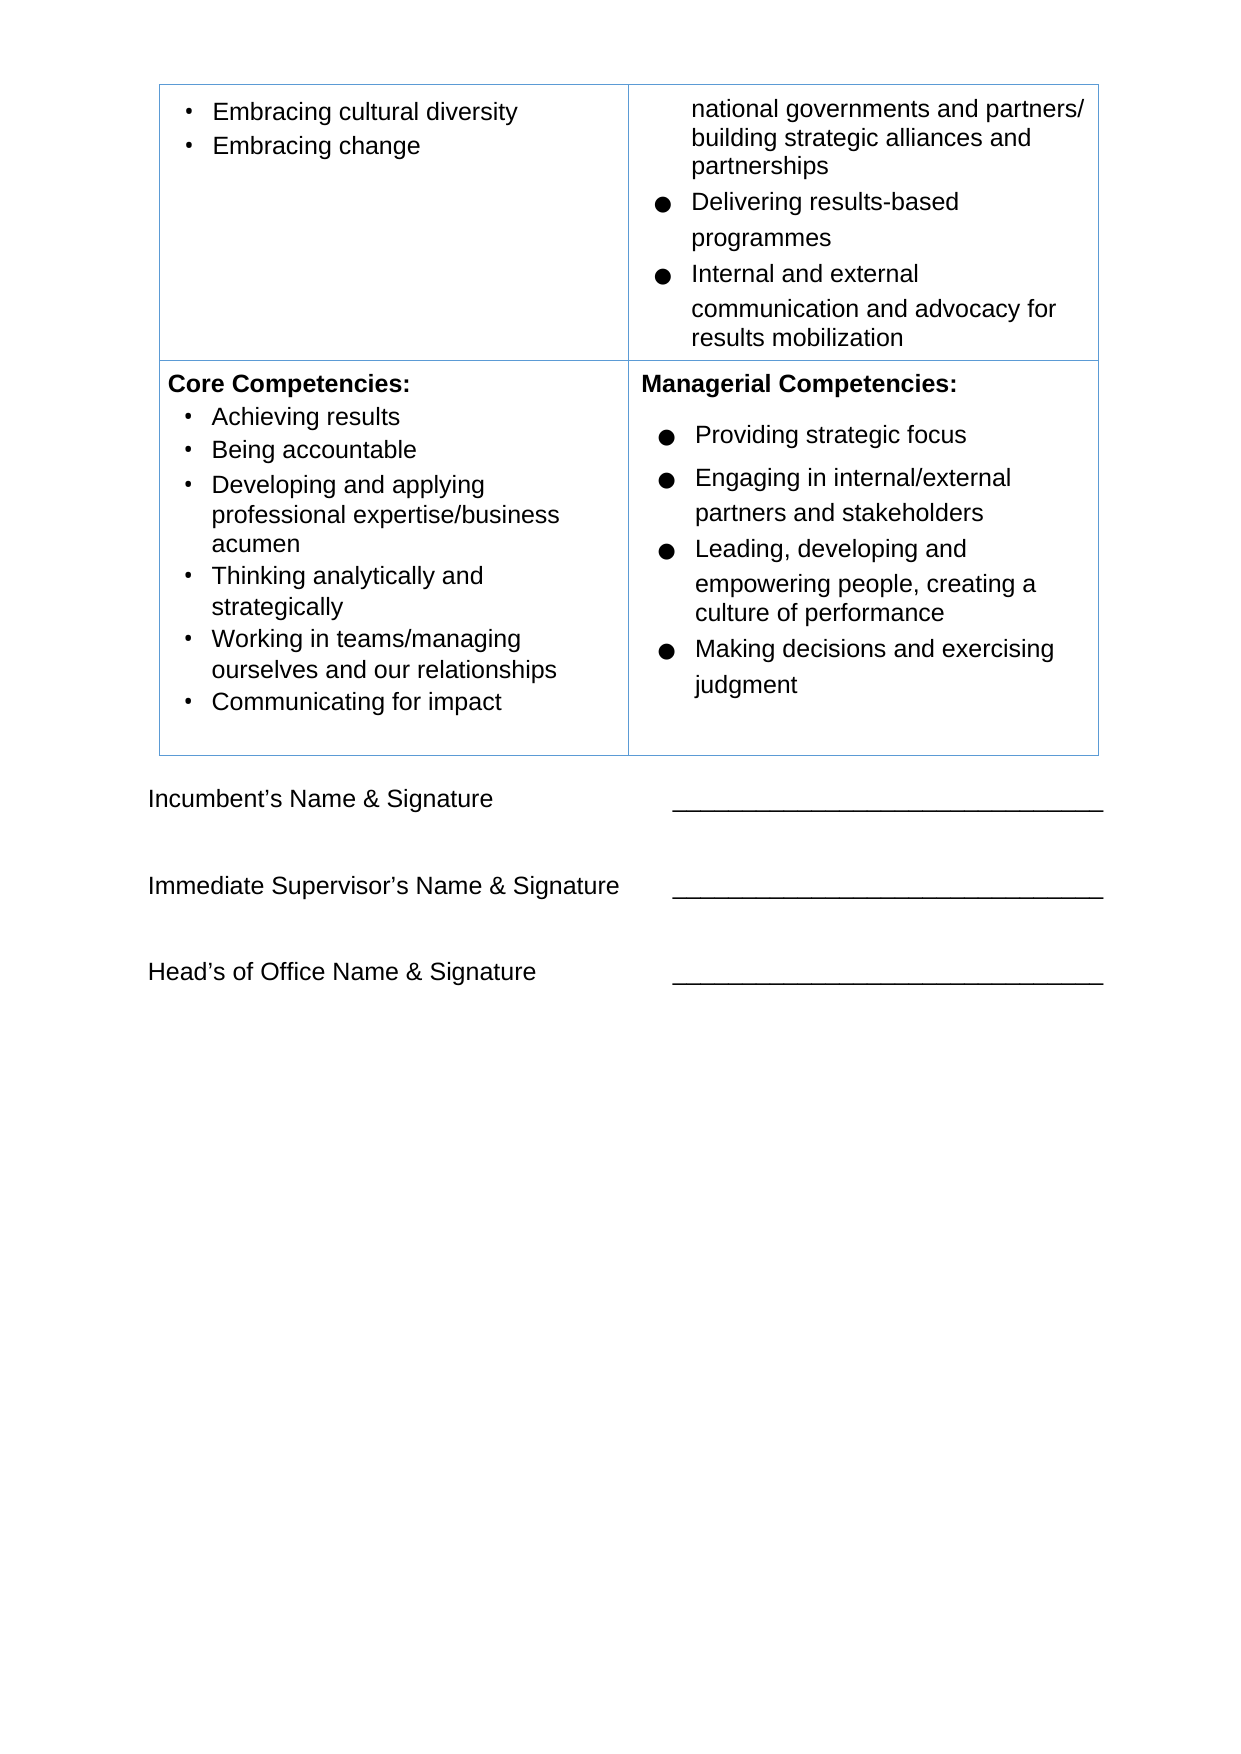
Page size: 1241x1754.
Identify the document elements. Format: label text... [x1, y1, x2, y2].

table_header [629, 85, 1098, 360]
subtitle Head’s of Office Name & Signature _______________________________ [148, 957, 1152, 986]
table_cell Managerial Competencies: Providing strategic focus Engaging in internal/external partners and stakeholders Leading, developing and empowering people, creating a culture of performance Making decisions and exercising judgment [629, 361, 1098, 754]
text Immediate Supervisor’s Name & Signature _______________________________ [148, 871, 1152, 899]
table_cell Core Competencies: Achieving results Being accountable Developing and applying professional expertise/business acumen Thinking analytically and strategically Working in teams/managing ourselves and our relationships Communicating for impact [160, 361, 628, 754]
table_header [160, 85, 628, 360]
text Incumbent’s Name & Signature _______________________________ [148, 784, 1152, 813]
